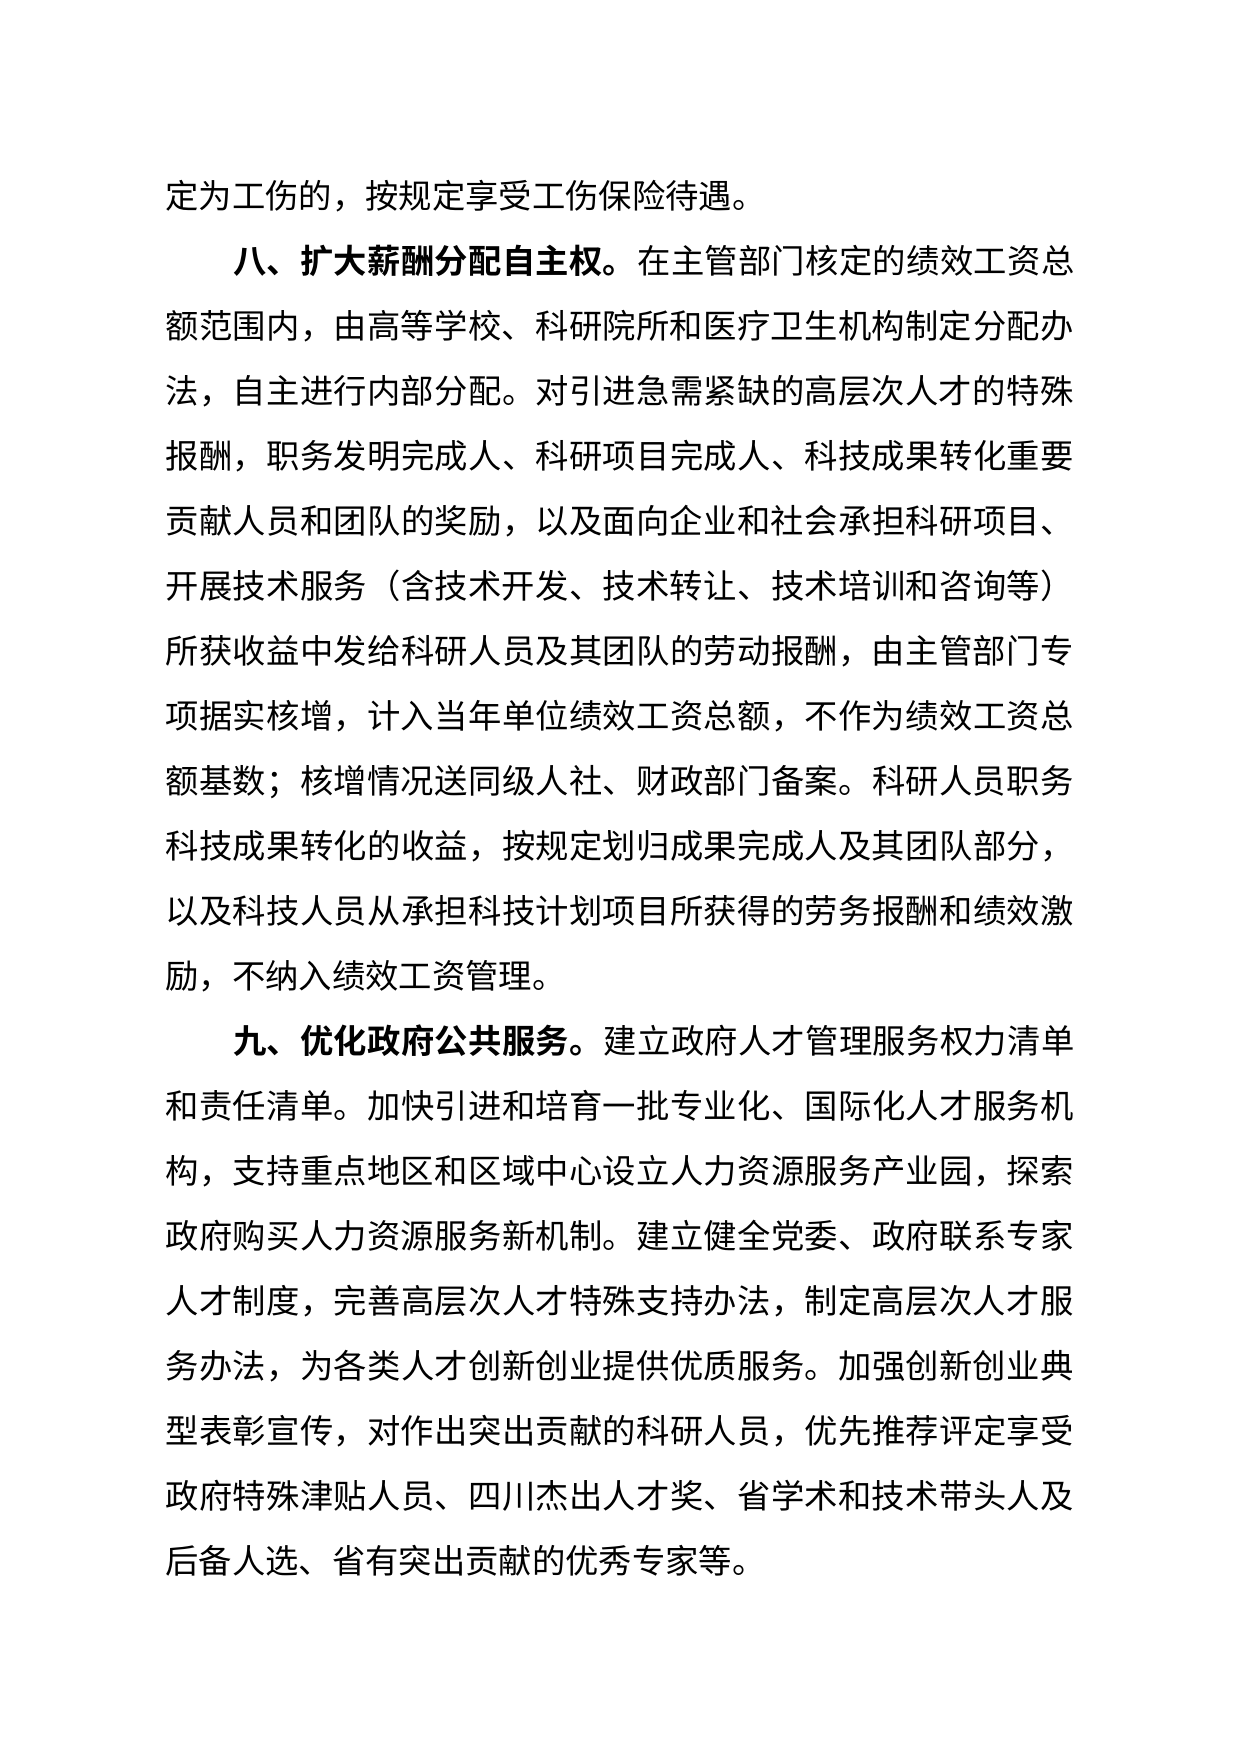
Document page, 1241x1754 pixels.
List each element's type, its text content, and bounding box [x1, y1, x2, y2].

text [165, 162, 1075, 227]
text 九、优化政府公共服务。建立政府人才管理服务权力清单和责任清单。加快引进和培育一批专业化、国际化人才服务机构，支持重点地区和区域中心设立人力资源服务产业园，探索政府购买人力资源服务新机制。建立健全党委、政府联系专家人才制度，完善高层次人才特殊支持办法，制定高层次人才服务办法，为各类人才创新创业提供优质服务。加强创新创业典型表彰宣传，对作出突出贡献的科研人员，优先推荐评定享受政府特殊津贴人员、四川杰出人才奖、省学术和技术带头人及后备人选、省有突出贡献的优秀专家等。 [165, 1007, 1075, 1592]
text 八、扩大薪酬分配自主权。在主管部门核定的绩效工资总额范围内，由高等学校、科研院所和医疗卫生机构制定分配办法，自主进行内部分配。对引进急需紧缺的高层次人才的特殊报酬，职务发明完成人、科研项目完成人、科技成果转化重要贡献人员和团队的奖励，以及面向企业和社会承担科研项目、开展技术服务（含技术开发、技术转让、技术培训和咨询等）所获收益中发给科研人员及其团队的劳动报酬，由主管部门专项据实核增，计入当年单位绩效工资总额，不作为绩效工资总额基数；核增情况送同级人社、财政部门备案。科研人员职务科技成果转化的收益，按规定划归成果完成人及其团队部分，以及科技人员从承担科技计划项目所获得的劳务报酬和绩效激励，不纳入绩效工资管理。 [165, 227, 1075, 1007]
